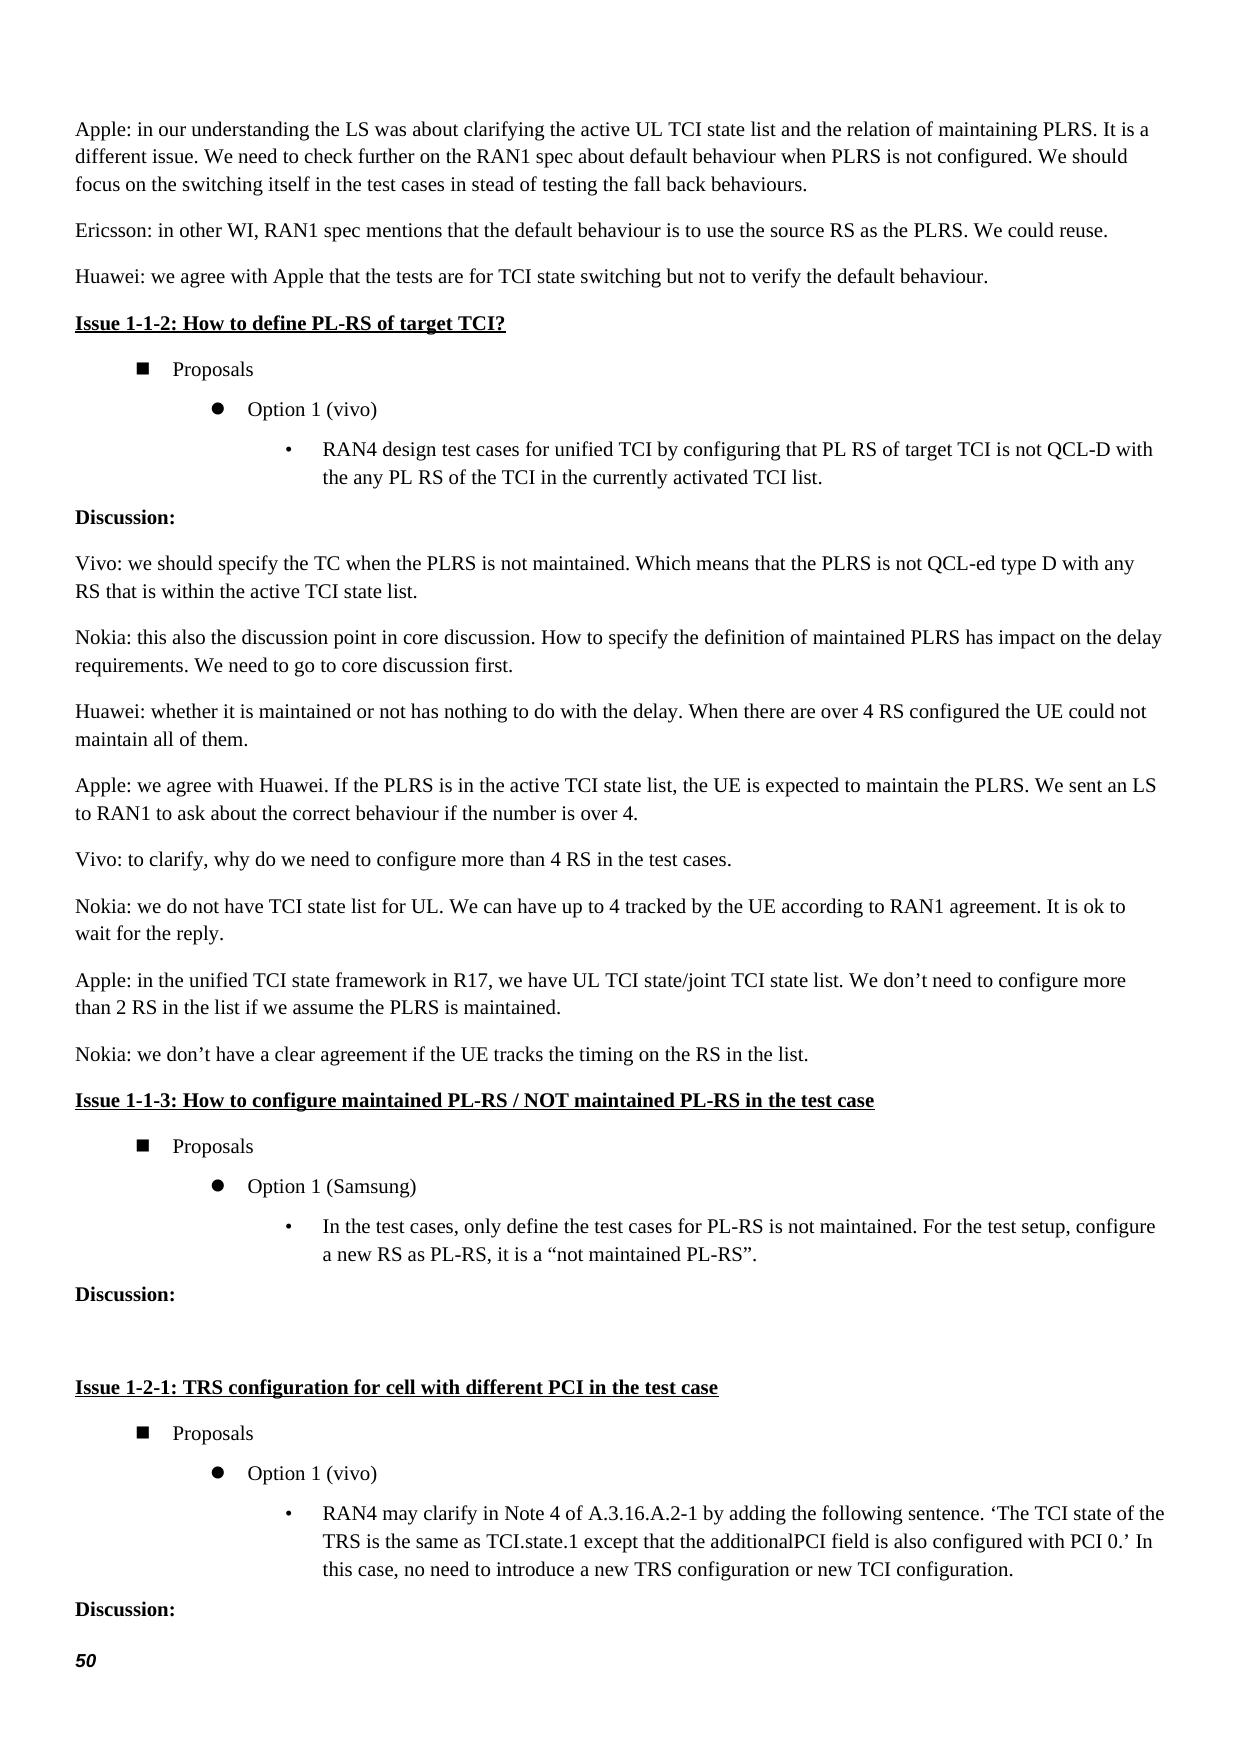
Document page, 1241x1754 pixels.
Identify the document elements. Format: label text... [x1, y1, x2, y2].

text Huawei: whether it is maintained or not has nothing to do with the delay. When there are over 4 RS configured the UE could not maintain all of them. [75, 699, 1165, 751]
text Ericsson: in other WI, RAN1 spec mentions that the default behaviour is to use the source RS as the PLRS. We could reuse. [75, 218, 1165, 242]
list Proposals [135, 1134, 1165, 1158]
list Option 1 (vivo) [210, 1461, 1165, 1485]
list Proposals [135, 357, 1165, 381]
list Proposals [135, 1421, 1165, 1445]
list Option 1 (Samsung) [210, 1174, 1165, 1198]
text Issue 1-2-1: TRS configuration for cell with different PCI in the test case [75, 1375, 1165, 1399]
text Discussion: [75, 1282, 1165, 1306]
list Option 1 (vivo) [210, 397, 1165, 421]
text Apple: in the unified TCI state framework in R17, we have UL TCI state/joint TCI state list. We don’t need to configure more than 2 RS in the list if we assume the PLRS is maintained. [75, 967, 1165, 1019]
text Issue 1-1-2: How to define PL-RS of target TCI? [75, 311, 1165, 335]
text Nokia: we do not have TCI state list for UL. We can have up to 4 tracked by the UE according to RAN1 agreement. It is ok to wait for the reply. [75, 893, 1165, 945]
text Nokia: this also the discussion point in core discussion. How to specify the definition of maintained PLRS has impact on the delay requirements. We need to go to core discussion first. [75, 625, 1165, 677]
text Apple: in our understanding the LS was about clarifying the active UL TCI state list and the relation of maintaining PLRS. It is a different issue. We need to check further on the RAN1 spec about default behaviour when PLRS is not configured. We should focus on the switching itself in the test cases in stead of testing the fall back behaviours. [75, 116, 1165, 196]
list In the test cases, only define the test cases for PL-RS is not maintained. For the test setup, configure a new RS as PL-RS, it is a “not maintained PL-RS”. [285, 1214, 1165, 1266]
text Issue 1-1-3: How to configure maintained PL-RS / NOT maintained PL-RS in the test case [75, 1088, 1165, 1112]
text Discussion: [75, 1597, 1165, 1621]
text Nokia: we don’t have a clear agreement if the UE tracks the timing on the RS in the list. [75, 1041, 1165, 1066]
text Vivo: we should specify the TC when the PLRS is not maintained. Which means that the PLRS is not QCL-ed type D with any RS that is within the active TCI state list. [75, 551, 1165, 603]
text Vivo: to clarify, why do we need to configure more than 4 RS in the test cases. [75, 847, 1165, 871]
list RAN4 design test cases for unified TCI by configuring that PL RS of target TCI is not QCL-D with the any PL RS of the TCI in the currently activated TCI list. [285, 437, 1165, 489]
text Apple: we agree with Huawei. If the PLRS is in the active TCI state list, the UE is expected to maintain the PLRS. We sent an LS to RAN1 to ask about the correct behaviour if the number is over 4. [75, 773, 1165, 825]
list RAN4 may clarify in Note 4 of A.3.16.A.2-1 by adding the following sentence. ‘The TCI state of the TRS is the same as TCI.state.1 except that the additionalPCI field is also configured with PCI 0.’ In this case, no need to introduce a new TRS configuration or new TCI configuration. [285, 1501, 1165, 1581]
text Discussion: [75, 505, 1165, 529]
text Huawei: we agree with Apple that the tests are for TCI state switching but not to verify the default behaviour. [75, 264, 1165, 288]
